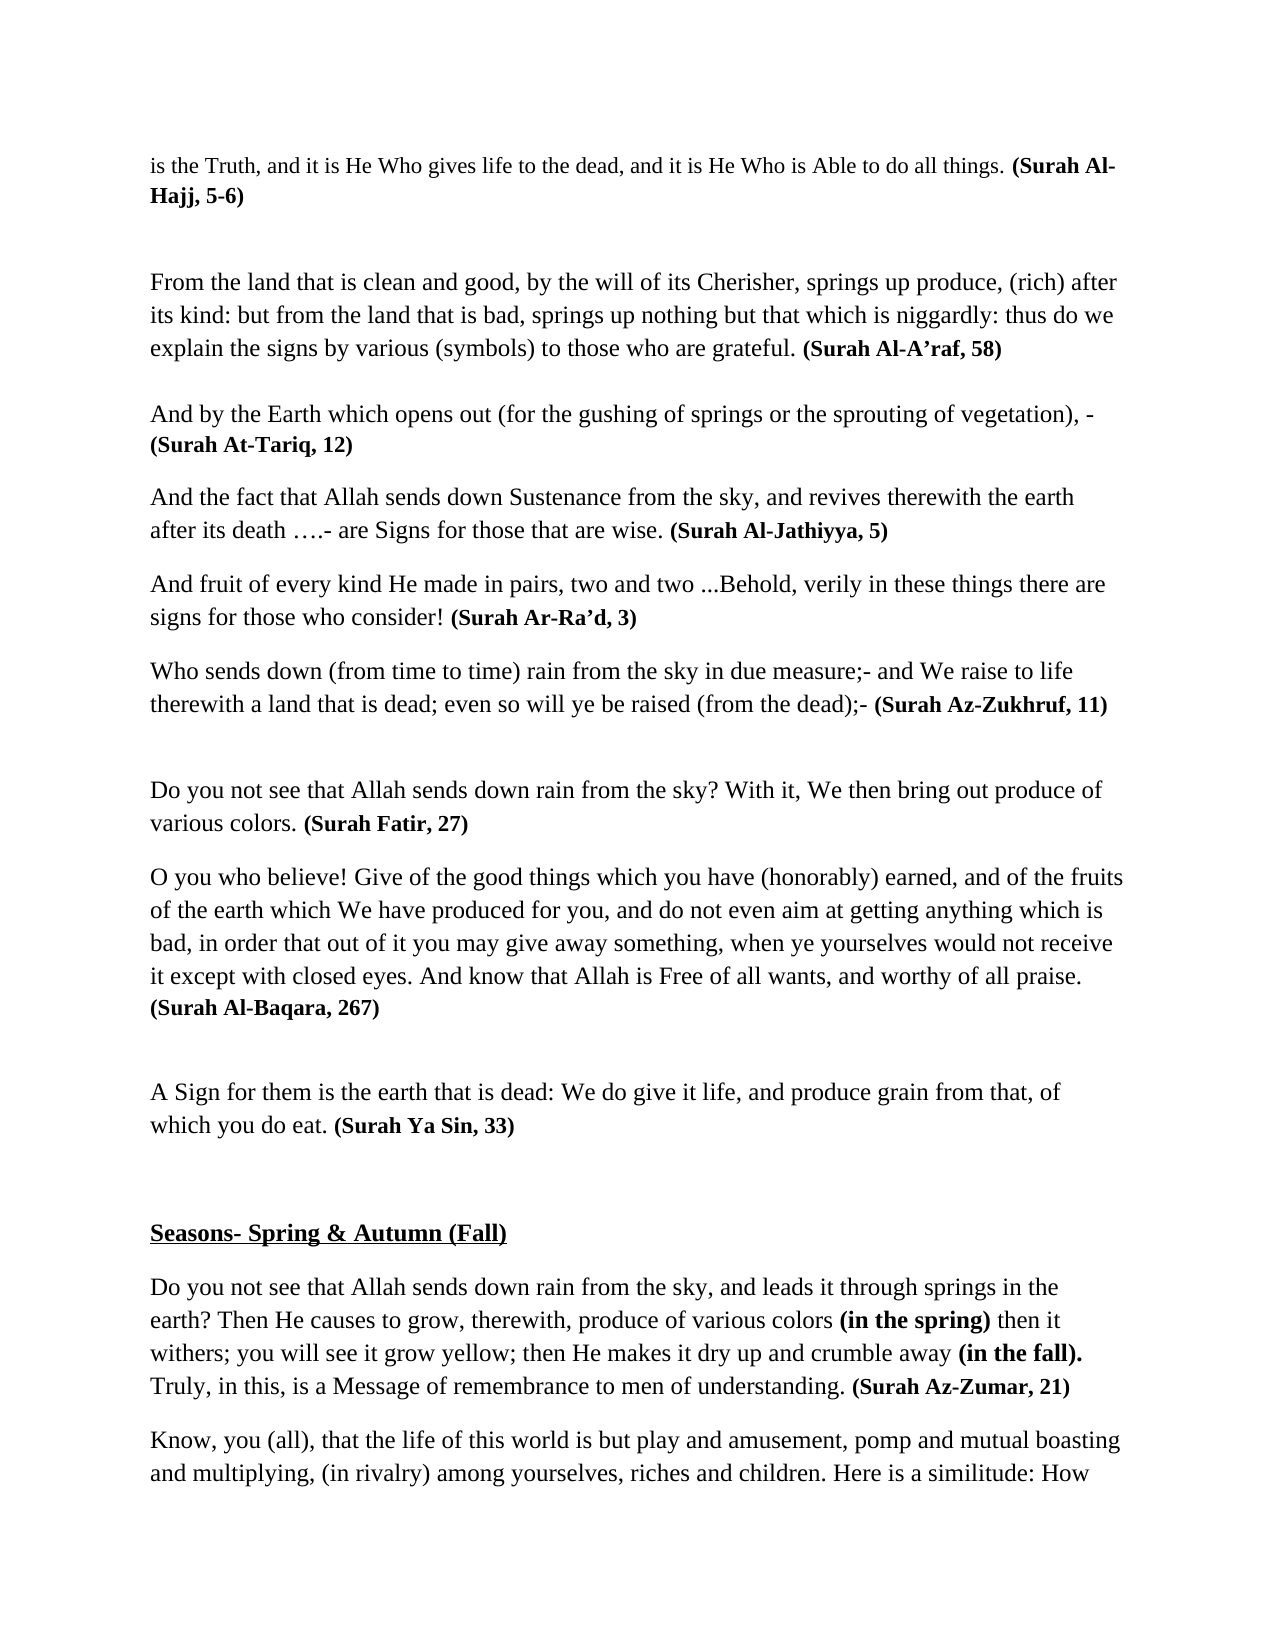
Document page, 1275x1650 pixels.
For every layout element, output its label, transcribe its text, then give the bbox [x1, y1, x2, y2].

text Do you not see that Allah sends down rain from the sky, and leads it through springs in the earth? Then He causes to grow, therewith, produce of various colors (in the spring) then it withers; you will see it grow yellow; then He makes it dry up and crumble away (in the fall). Truly, in this, is a Message of remembrance to men of understanding. (Surah Az-Zumar, 21) [150, 1272, 1125, 1399]
text Do you not see that Allah sends down rain from the sky? With it, We then bring out produce of various colors. (Surah Fatir, 27) [150, 775, 1125, 837]
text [150, 1425, 1125, 1486]
text Seasons- Spring & Autumn (Fall) [150, 1218, 1125, 1247]
text And fruit of every kind He made in pairs, two and two ...Behold, verily in these things there are signs for those who consider! (Surah Ar-Ra’d, 3) [150, 569, 1125, 631]
text From the land that is clean and good, by the will of its Cherisher, springs up produce, (rich) after its kind: but from the land that is bad, springs up nothing but that which is niggardly: thus do we explain the signs by various (symbols) to those who are grateful. (Surah Al-A’raf, 58) And by the Earth which opens out (for the gushing of springs or the sprouting of vegetation), - (Surah At-Tariq, 12) [150, 234, 1125, 458]
text And the fact that Allah sends down Sustenance from the sky, and revives therewith the earth after its death ….- are Signs for those that are wise. (Surah Al-Jathiyya, 5) [150, 482, 1125, 544]
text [150, 150, 1125, 209]
text Who sends down (from time to time) rain from the sky in due measure;- and We raise to life therewith a land that is dead; even so will ye be raised (from the dead);- (Surah Az-Zukhruf, 11) [150, 656, 1125, 750]
text A Sign for them is the earth that is dead: We do give it life, and produce grain from that, of which you do eat. (Surah Ya Sin, 33) [150, 1077, 1125, 1139]
text O you who believe! Give of the good things which you have (honorably) earned, and of the fruits of the earth which We have produced for you, and do not even aim at getting anything which is bad, in order that out of it you may give away something, when ye yourselves would not receive it except with closed eyes. And know that Allah is Free of all wants, and worthy of all praise. (Surah Al-Baqara, 267) [150, 862, 1125, 1052]
